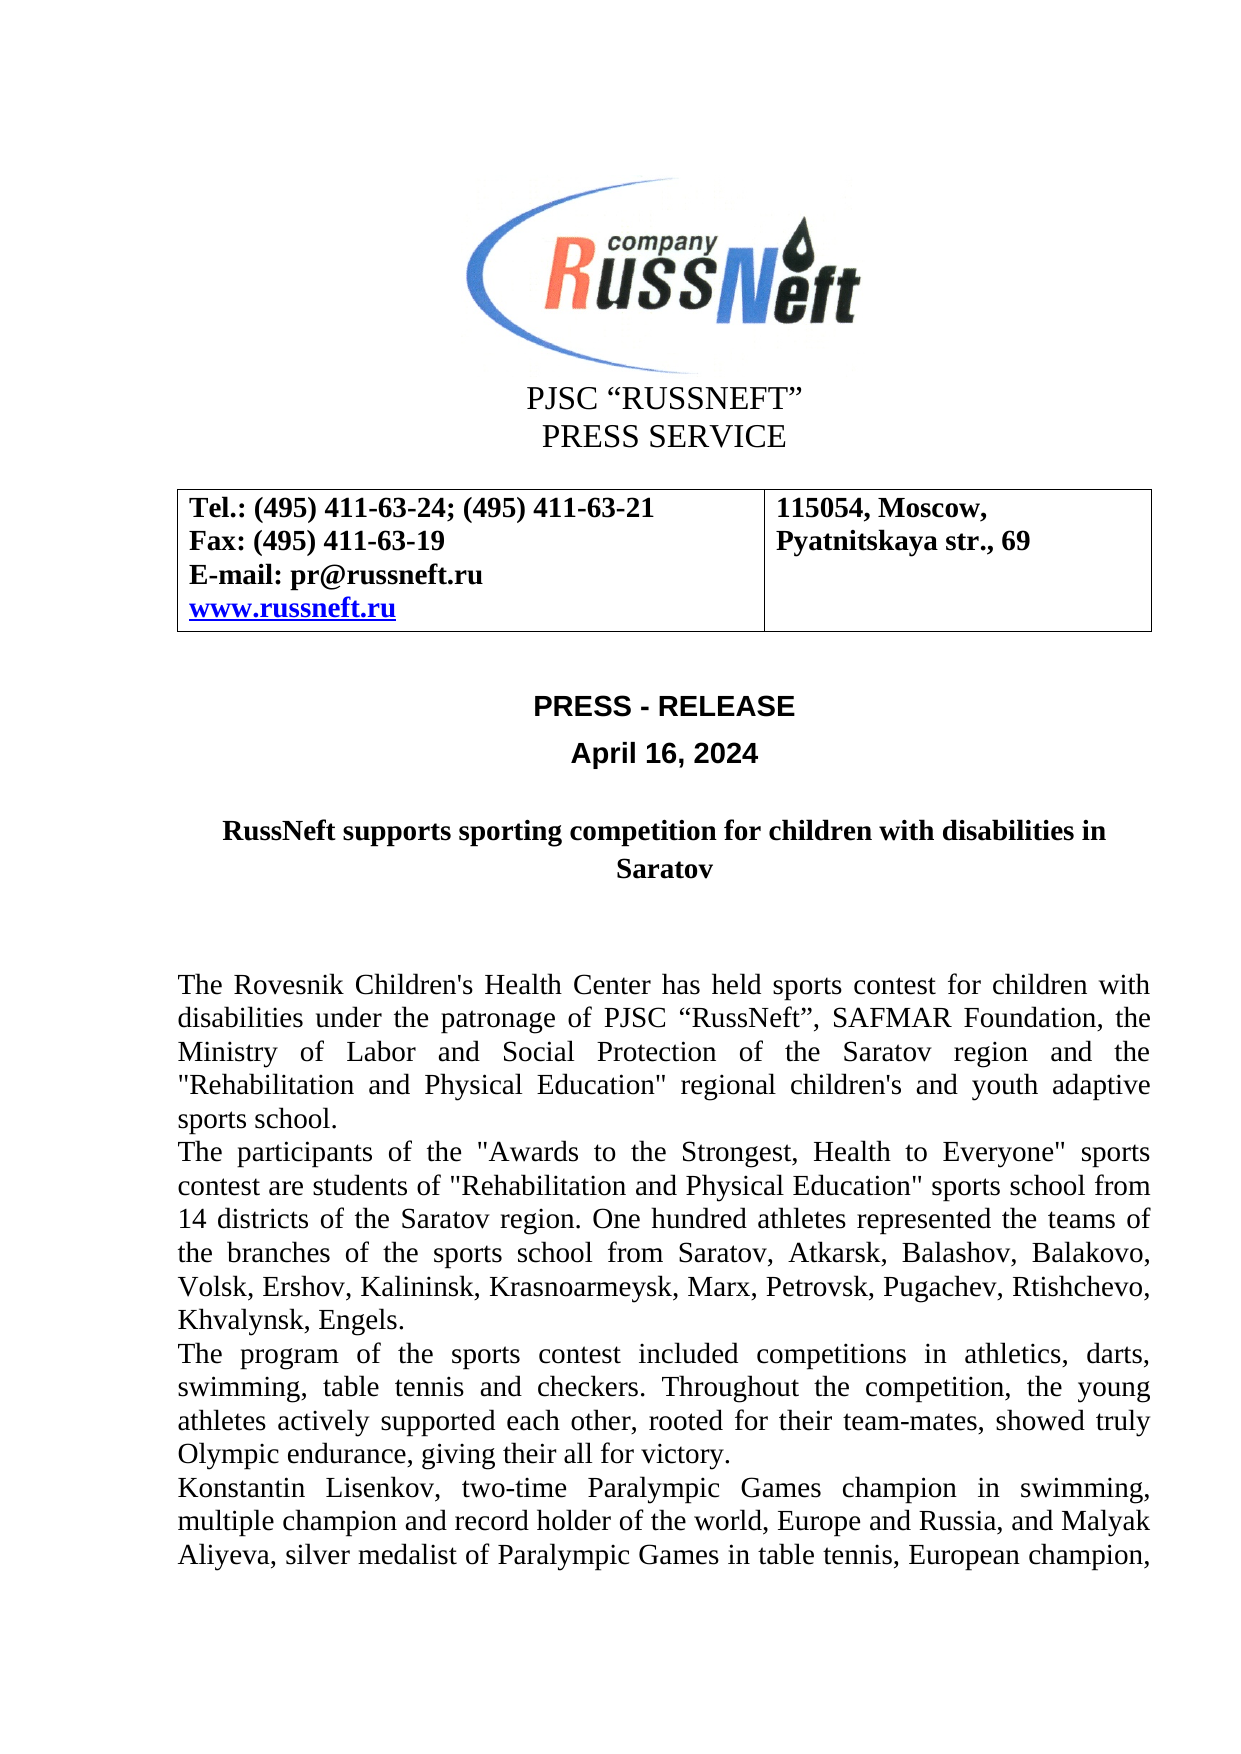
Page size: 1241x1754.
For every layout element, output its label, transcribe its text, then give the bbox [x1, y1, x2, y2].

text The participants of the "Awards to the Strongest, Health to Everyone" sports contest are students of "Rehabilitation and Physical Education" sports school from 14 districts of the Saratov region. One hundred athletes represented the teams of the branches of the sports school from Saratov, Atkarsk, Balashov, Balakovo, Volsk, Ershov, Kalininsk, Krasnoarmeysk, Marx, Petrovsk, Pugachev, Rtishchevo, Khvalynsk, Engels. [177, 1134, 1152, 1336]
text The Rovesnik Children's Health Center has held sports contest for children with disabilities under the patronage of PJSC “RussNeft”, SAFMAR Foundation, the Ministry of Labor and Social Protection of the Saratov region and the "Rehabilitation and Physical Education" regional children's and youth adaptive sports school. [177, 967, 1152, 1134]
text April 16, 2024 RussNeft supports sporting competition for children with disabilities in Saratov [177, 736, 1152, 885]
picture [461, 175, 868, 379]
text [177, 1470, 1152, 1571]
table_header 115054, Moscow, Pyatnitskaya str., 69 [765, 490, 1151, 631]
text PRESS SERVICE [177, 417, 1152, 455]
table_header Tel.: (495) 411-63-24; (495) 411-63-21 Fax: (495) 411-63-19 E-mail: pr@russneft.ru www.russneft.ru [178, 490, 764, 631]
text PJSC “RUSSNEFT” [177, 378, 1152, 417]
text The program of the sports contest included competitions in athletics, darts, swimming, table tennis and checkers. Throughout the competition, the young athletes actively supported each other, rooted for their team-mates, showed truly Olympic endurance, giving their all for victory. [177, 1336, 1152, 1470]
text PRESS - RELEASE [177, 689, 1152, 723]
